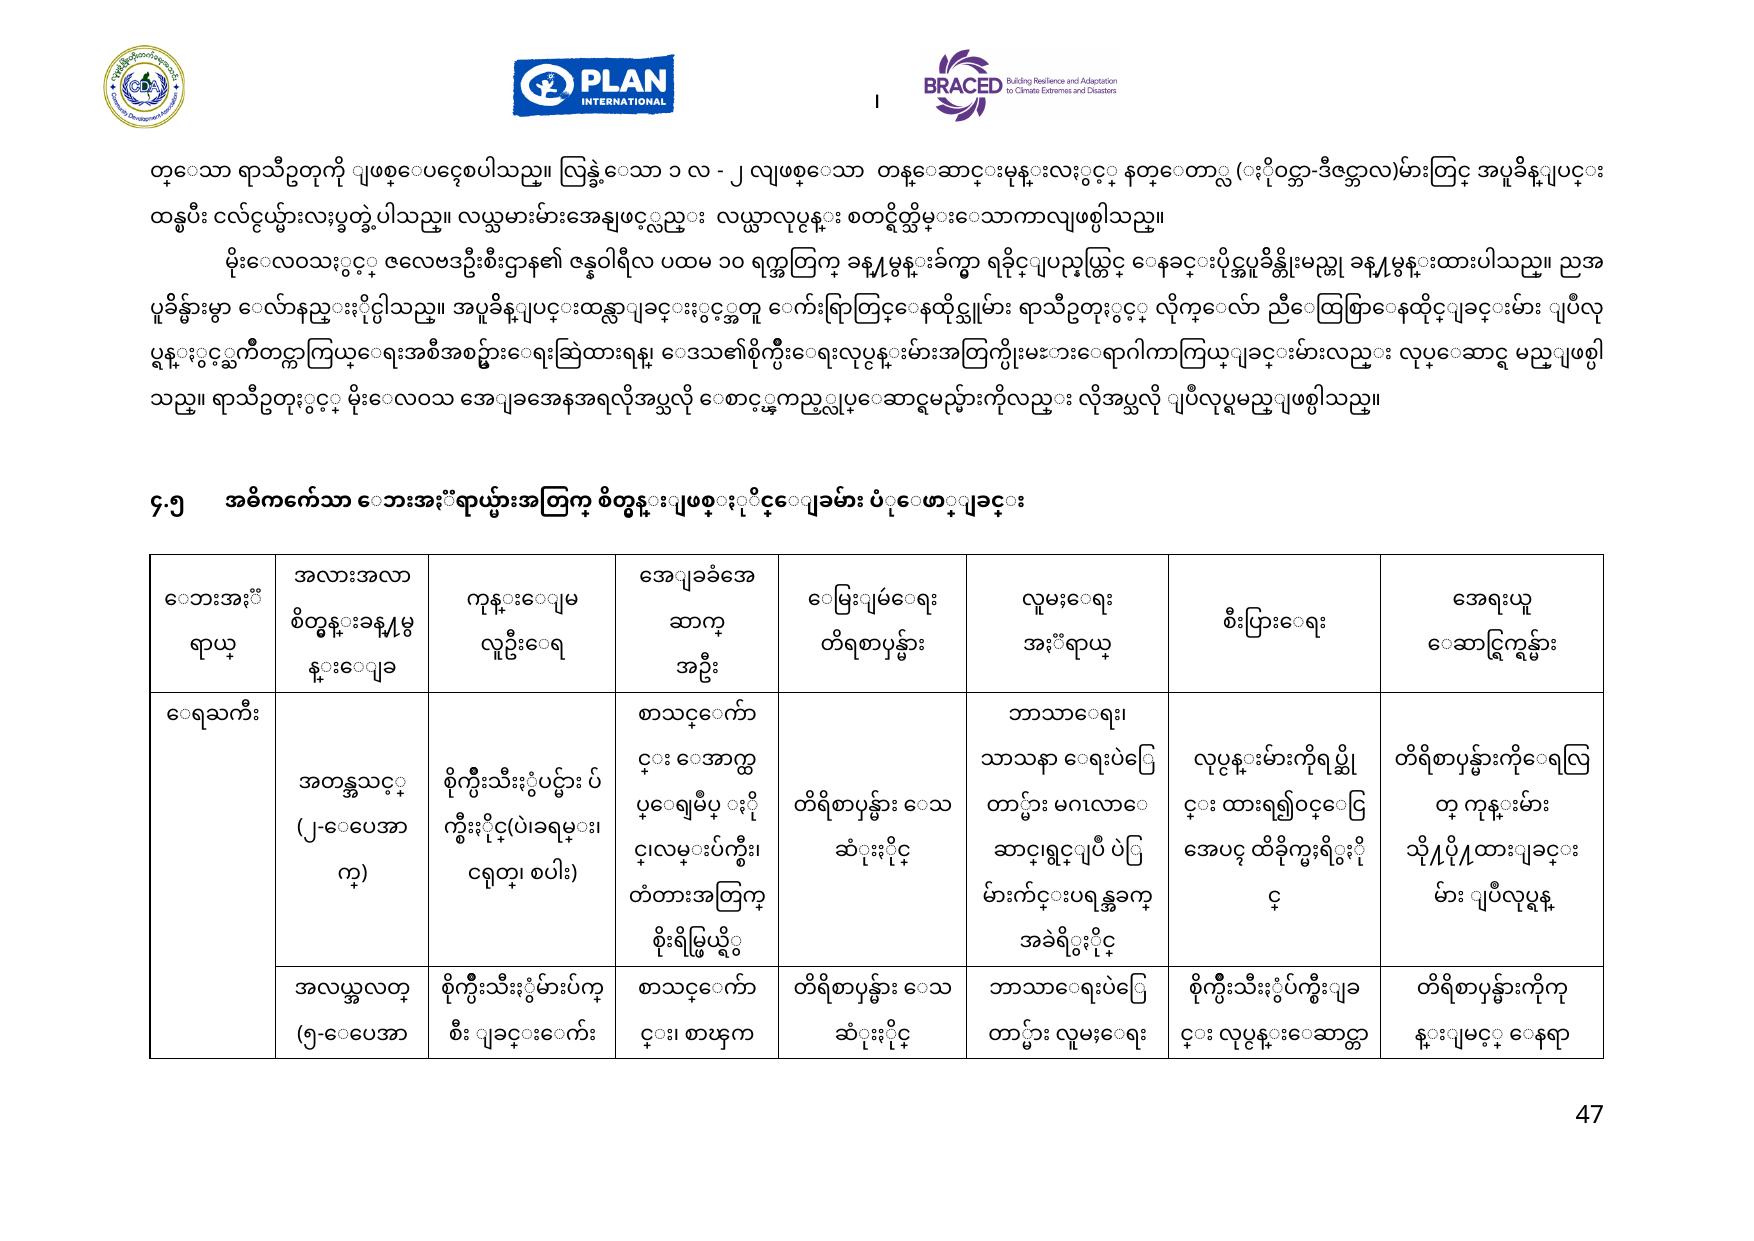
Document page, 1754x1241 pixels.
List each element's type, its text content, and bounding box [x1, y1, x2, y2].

table_header အေျခခံအေဆာက္ အဦး [616, 555, 778, 692]
table_cell ေရႀကီး [151, 693, 275, 1058]
table_header စီးပြားေရး [1169, 555, 1380, 692]
table_cell စာသင္ေက်ာင္း၊ စာၾကည့္တိုက္၊ ေဆး႐ံုေဆးခန္း လမ္းတံတားမ်ား ေရျမဳပ္ပ်က္စီးႏိုင္ [616, 967, 778, 1058]
picture [920, 45, 1122, 125]
table_cell စာသင္ေက်ာင္း ေအာက္ထပ္ေရျမဳပ္ ႏိုင္၊လမ္းပ်က္စီး၊ တံတားအတြက္ စိုးရိမ္ဖြယ္ရိွ [616, 693, 778, 966]
table_cell စိုက္ပ်ိဳးသီးႏွံမ်ားပ်က္စီး ျခင္းေက်းရြာ၏ထိခိုက္ လြယ္အုပ္စုမ်ားအတြက္ အႏၲရာယ္ရိွႏိုင္ [429, 967, 615, 1058]
table_cell တိရိစာၦန္မ်ား ေသဆံုးႏိုင္ [779, 693, 966, 966]
table_cell တိရိစာၦန္မ်ား ေသဆံုးႏိုင္ [779, 967, 966, 1058]
table_cell ဘာသာေရးပဲြေတာ္မ်ား လူမႈေရးပဲြေတာ္မ်ားက်င္း ပရန္အခက္အခဲရိွႏိုင္ [967, 967, 1168, 1058]
table_cell စိုက္ပ်ိဳးသီးႏွံပ်က္စီးျခင္း လုပ္ငန္းေဆာင္တာမ်ား ကိုရပ္ဆိုင္းထားရျခင္းမ်ား အတြက္စီးပြားေရးမ်ား နစ္နာမႈရိွ [1169, 967, 1380, 1058]
table_header ကုန္းေျမ လူဦးေရ [429, 555, 615, 692]
table_cell ဘာသာေရး၊သာသနာ ေရးပဲြေတာ္မ်ား မဂၤလာေဆာင္၊ရွင္ျပဳ ပဲြမ်ားက်င္းပရန္အခက္ အခဲရိွႏိုင္ [967, 693, 1168, 966]
table_header လူမႈေရး အႏၱရာယ္ [967, 555, 1168, 692]
table_cell လုပ္ငန္းမ်ားကိုရပ္ဆိုင္း ထားရ၍၀င္ေငြအေပၚ ထိခိုက္မႈရိွႏိုင္ [1169, 693, 1380, 966]
picture [509, 52, 678, 120]
table_header ေမြးျမဴေရး တိရစာၦန္မ်ား [779, 555, 966, 692]
picture [103, 45, 185, 129]
table_header ေဘးအႏၱရာယ္ [151, 555, 275, 692]
table_header အေရးယူ ေဆာင္ရြက္ရန္မ်ား [1381, 555, 1603, 692]
table_header အလားအလာ စိတ္မွန္းခန္႔မွန္းေျခ [276, 555, 428, 692]
table_cell အတန္အသင့္ (၂-ေပေအာက္) [276, 693, 428, 966]
table_cell တိရိစာၦန္မ်ားကိုေရလြတ္ ကုန္းမ်ားသို႔ပို႔ထားျခင္းမ်ား ျပဳလုပ္ရန္ [1381, 693, 1603, 966]
table_cell အလယ္အလတ္ (၅-ေပေအာက္) [276, 967, 428, 1058]
table_cell စိုက္ပ်ိဳးသီးႏွံပင္မ်ား ပ်က္စီးႏိုင္(ပဲ၊ခရမ္း၊ ငရုတ္၊ စပါး) [429, 693, 615, 966]
text မိုးေလဝသႏွင့္ ဇလေဗဒဦးစီးဌာန၏ ဇန္နဝါရီလ ပထမ ၁၀ ရက္အတြက္ ခန္႔မွန္းခ်က္မွာ ရခိုင္ျပည္နယ္တြင္ ေနခင္းပိုင္အပူခ်ိန္တိုးမည္ဟု ခန္႔မွန္းထားပါသည္။ ညအပူခ်ိန္မ်ားမွာ ေလ်ာနည္းႏိုင္ပါသည္။ အပူခ်ိန္ျပင္းထန္လာျခင္းႏွင့္အတူ ေက်းရြာတြင္ေနထိုင္သူမ်ား ရာသီဥတုႏွင့္ လိုက္ေလ်ာ ညီေထြစြာေနထိုင္ျခင္းမ်ား ျပဳလုပ္ရန္ႏွင့္ႀကိဳတင္ကာကြယ္ေရးအစီအစဥ္မ်ားေရးဆြဲထားရန္၊ ေဒသ၏စိုက္ပ်ိဳးေရးလုပ္ငန္းမ်ားအတြက္ပိုးမႊားေရာဂါကာကြယ္ျခင္းမ်ားလည္း လုပ္ေဆာင္ရ မည္ျဖစ္ပါသည္။ ရာသီဥတုႏွင့္ မိုးေလဝသ အေျခအေနအရလိုအပ္သလို ေစာင့္ၾကည့္လုပ္ေဆာင္ရမည္မ်ားကိုလည္း လိုအပ္သလို ျပဳလုပ္ရမည္ျဖစ္ပါသည္။ [150, 241, 1604, 423]
text ၄.၅ အဓိကက်ေသာ ေဘးအႏၱရာယ္မ်ားအတြက္ စိတ္မွန္းျဖစ္ႏုိင္ေျခမ်ား ပံုေဖာ္ျခင္း [150, 480, 1604, 526]
